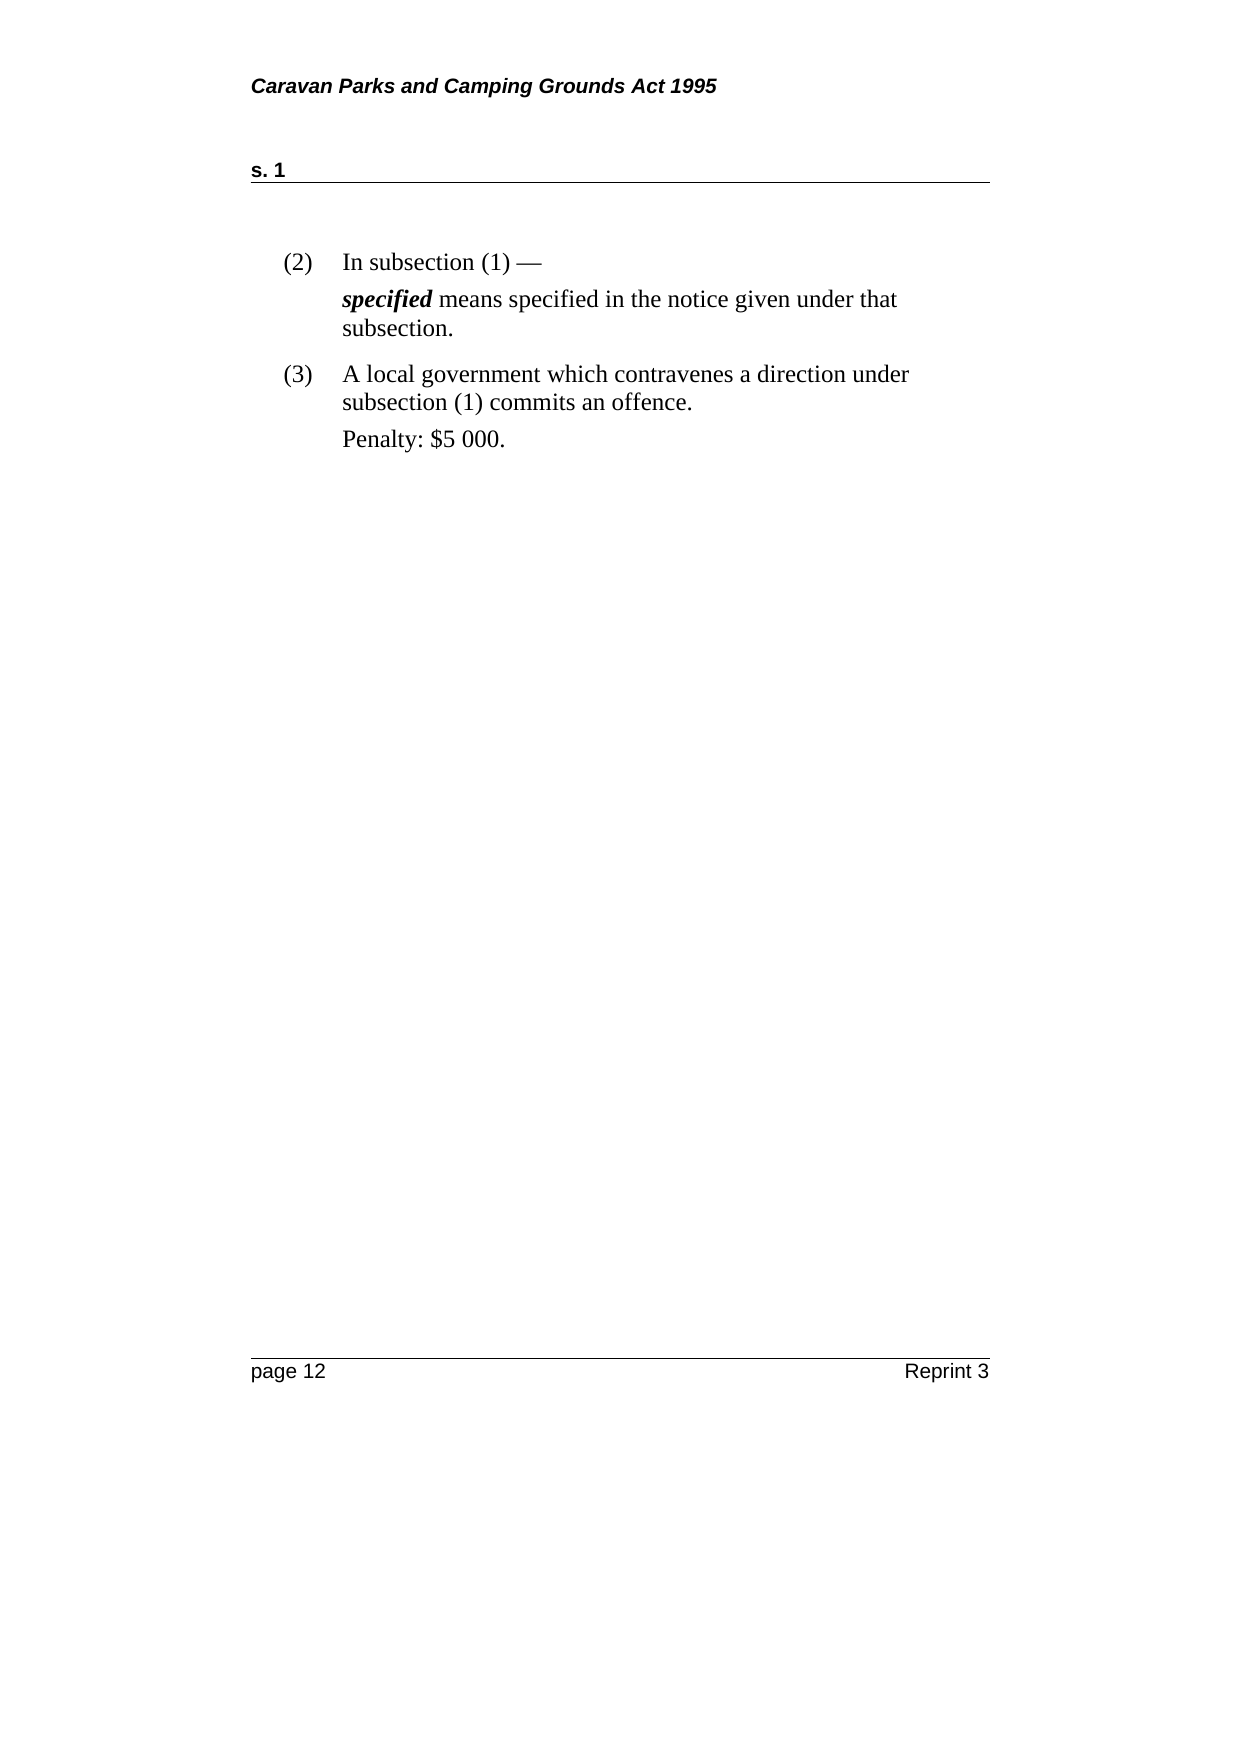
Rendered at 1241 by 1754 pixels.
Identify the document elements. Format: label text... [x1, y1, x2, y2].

text Penalty: $5 000. [251, 424, 990, 453]
text (2) In subsection (1) — [251, 247, 990, 276]
text specified means specified in the notice given under that subsection. [251, 284, 990, 342]
text (3) A local government which contravenes a direction under subsection (1) commits an offence. [251, 359, 990, 416]
